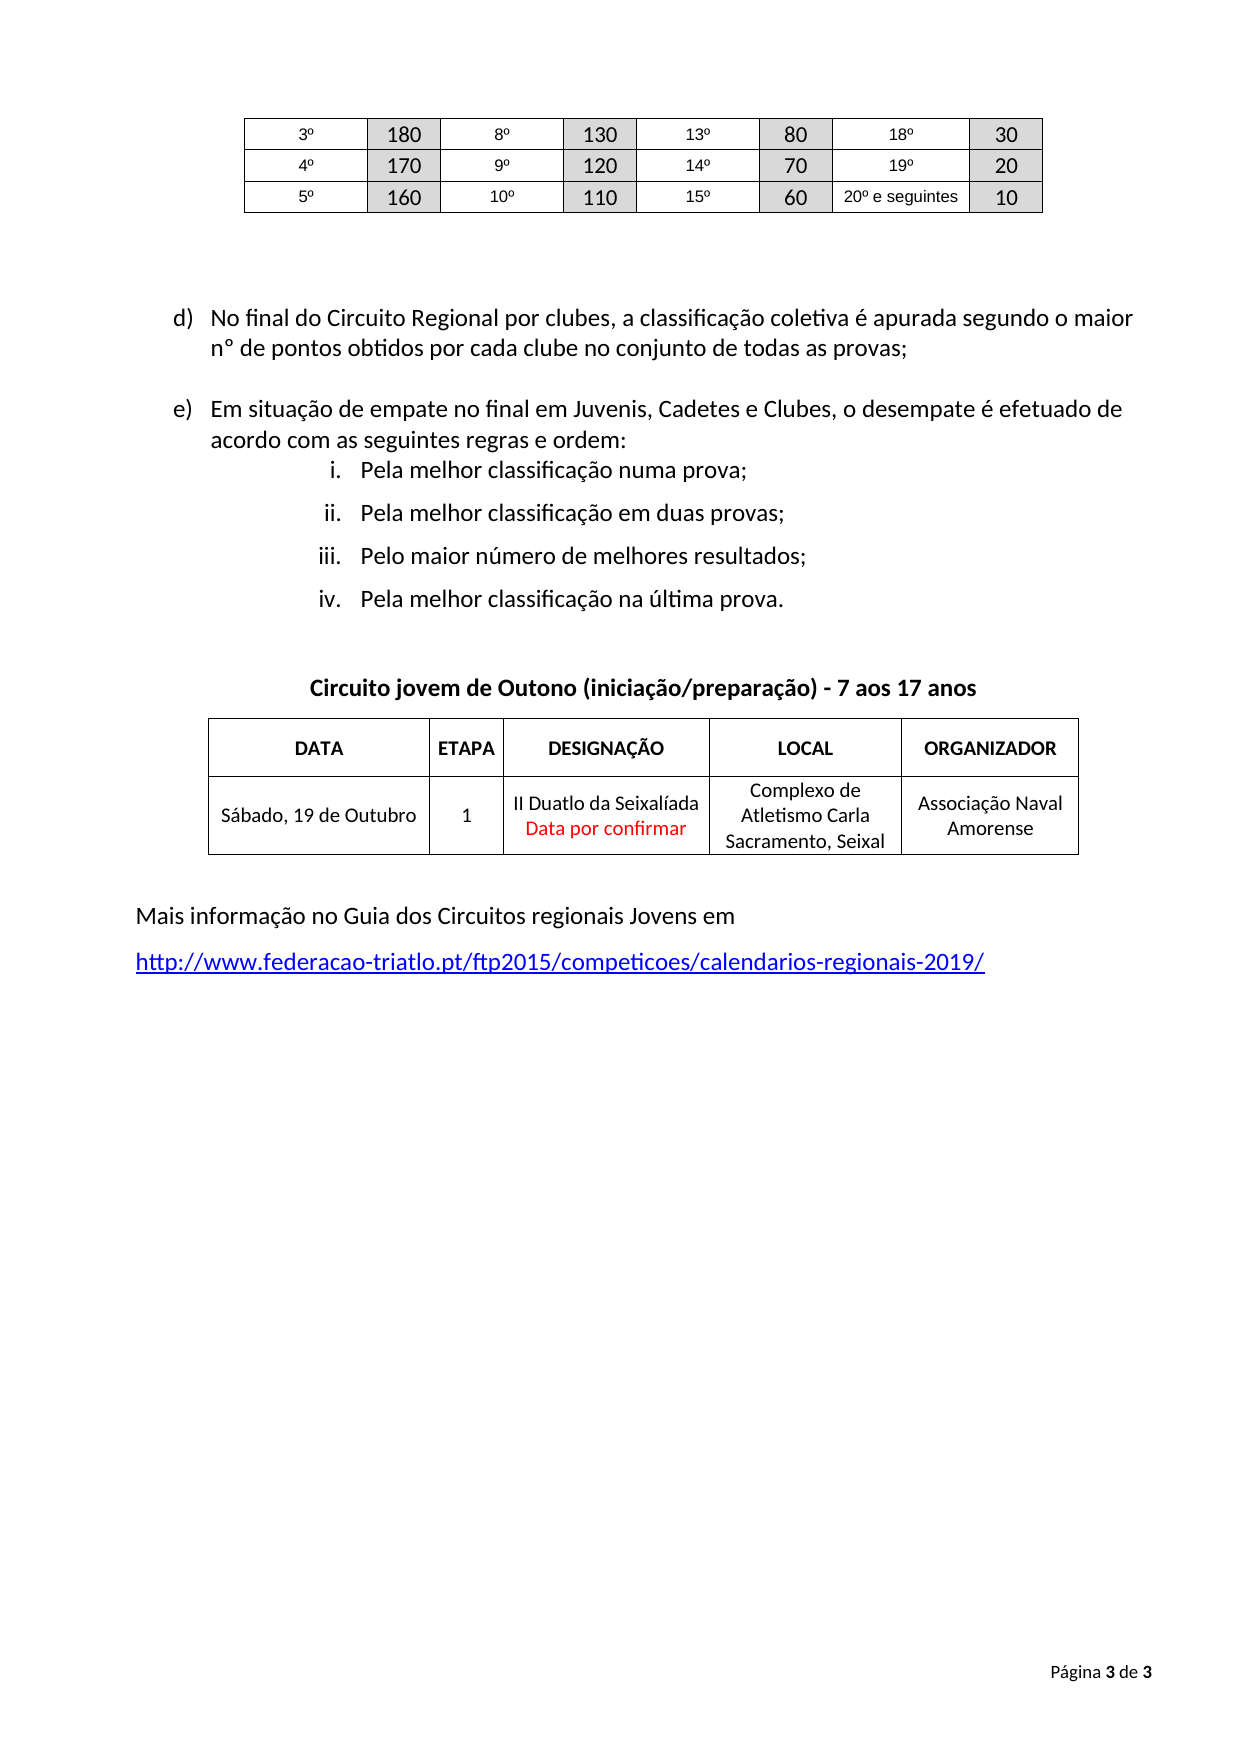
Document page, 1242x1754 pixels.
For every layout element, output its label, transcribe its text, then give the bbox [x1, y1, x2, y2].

table_cell 70 [760, 150, 832, 181]
table_cell 180 [368, 119, 440, 149]
table_cell Complexo de Atletismo Carla Sacramento, Seixal [710, 777, 901, 853]
text Mais informação no Guia dos Circuitos regionais Jovens em http://www.federacao-triatlo.pt/ftp2015/competicoes/calendarios-regionais-2019/ [135, 900, 1152, 976]
table_cell Associação Naval Amorense [902, 777, 1078, 853]
table_cell 15º [637, 182, 759, 212]
table_cell 110 [564, 182, 636, 212]
table_cell Sábado, 19 de Outubro [209, 777, 429, 853]
table_cell 19º [833, 150, 969, 181]
table_cell 1 [430, 777, 503, 853]
list Pela melhor classificação numa prova; [342, 454, 1152, 485]
table_cell 3º [245, 119, 367, 149]
table_cell 60 [760, 182, 832, 212]
table_cell 9º [441, 150, 563, 181]
table_cell 120 [564, 150, 636, 181]
table_header DESIGNAÇÃO [504, 719, 709, 776]
table_cell II Duatlo da Seixalíada Data por confirmar [504, 777, 709, 853]
table_cell 13º [637, 119, 759, 149]
table_cell 18º [833, 119, 969, 149]
table_cell 20 [970, 150, 1042, 181]
table_cell 20º e seguintes [833, 182, 969, 212]
table_cell 30 [970, 119, 1042, 149]
title No final do Circuito Regional por clubes, a classificação coletiva é apurada segundo o maior nº de pontos obtidos por cada clube no conjunto de todas as provas; [173, 302, 1152, 363]
list Pelo maior número de melhores resultados; [342, 540, 1152, 571]
table_header DATA [209, 719, 429, 776]
table_cell 170 [368, 150, 440, 181]
table_cell 8º [441, 119, 563, 149]
table_cell 80 [760, 119, 832, 149]
text Circuito jovem de Outono (iniciação/preparação) - 7 aos 17 anos [135, 672, 1152, 703]
table_header LOCAL [710, 719, 901, 776]
table_header ETAPA [430, 719, 503, 776]
table_cell 5º [245, 182, 367, 212]
table_cell 10 [970, 182, 1042, 212]
table_cell 160 [368, 182, 440, 212]
list Pela melhor classificação em duas provas; [342, 497, 1152, 528]
table_cell 130 [564, 119, 636, 149]
title Em situação de empate no final em Juvenis, Cadetes e Clubes, o desempate é efetuado de acordo com as seguintes regras e ordem: [173, 393, 1152, 454]
table_cell 4º [245, 150, 367, 181]
table_cell 14º [637, 150, 759, 181]
table_header ORGANIZADOR [902, 719, 1078, 776]
list Pela melhor classificação na última prova. [342, 583, 1152, 614]
table_cell 10º [441, 182, 563, 212]
